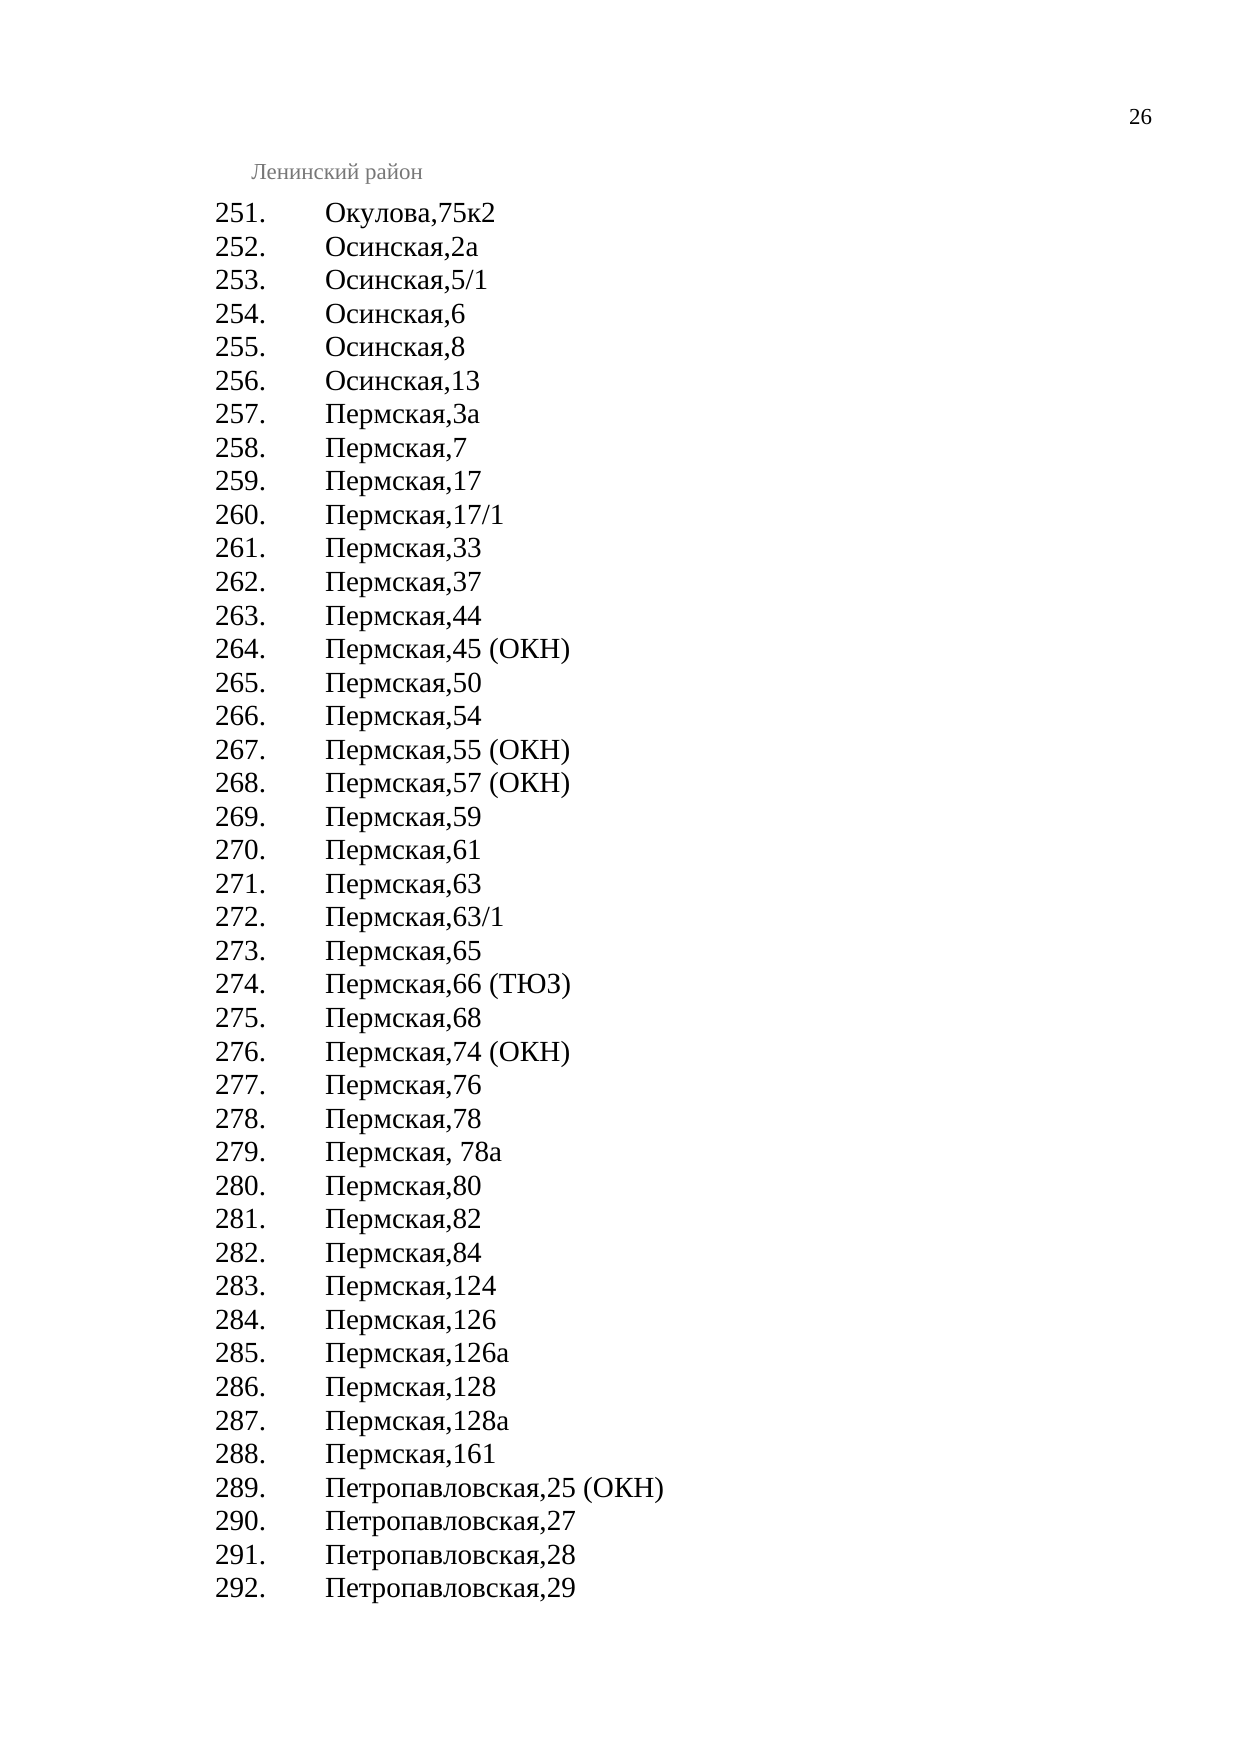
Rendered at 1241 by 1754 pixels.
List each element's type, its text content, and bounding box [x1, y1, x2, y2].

list Пермская,124 [215, 1268, 1152, 1302]
list Петропавловская,27 [215, 1503, 1152, 1537]
list Петропавловская,28 [215, 1537, 1152, 1570]
list Пермская,68 [215, 1000, 1152, 1034]
list Пермская,74 (ОКН) [215, 1034, 1152, 1067]
list Пермская,82 [215, 1201, 1152, 1235]
list Осинская,8 [215, 329, 1152, 363]
list Пермская,17 [215, 463, 1152, 497]
list Пермская,50 [215, 665, 1152, 698]
list Пермская,57 (ОКН) [215, 765, 1152, 799]
list Петропавловская,25 (ОКН) [215, 1470, 1152, 1503]
list Пермская,78 [215, 1101, 1152, 1134]
list Пермская,17/1 [215, 497, 1152, 531]
list Пермская,80 [215, 1168, 1152, 1201]
list Пермская,33 [215, 531, 1152, 564]
list Пермская,161 [215, 1436, 1152, 1470]
list Пермская,7 [215, 430, 1152, 463]
list Пермская,61 [215, 832, 1152, 866]
list Осинская,2а [215, 229, 1152, 262]
list Пермская,63/1 [215, 899, 1152, 933]
list Осинская,6 [215, 296, 1152, 329]
list Пермская,84 [215, 1235, 1152, 1268]
list Пермская,59 [215, 799, 1152, 832]
list Пермская,65 [215, 933, 1152, 967]
list Пермская,126а [215, 1336, 1152, 1369]
list Окулова,75к2 [215, 195, 1152, 229]
list Пермская,55 (ОКН) [215, 732, 1152, 765]
list Осинская,5/1 [215, 262, 1152, 296]
list Пермская,3а [215, 396, 1152, 430]
list Пермская,126 [215, 1302, 1152, 1336]
list Пермская,45 (ОКН) [215, 631, 1152, 665]
list Пермская, 78а [215, 1134, 1152, 1168]
list Пермская,37 [215, 564, 1152, 598]
list Пермская,128а [215, 1403, 1152, 1436]
list Пермская,44 [215, 598, 1152, 631]
list Пермская,54 [215, 698, 1152, 732]
list Пермская,63 [215, 866, 1152, 899]
list Пермская,76 [215, 1067, 1152, 1101]
list Петропавловская,29 [215, 1570, 1152, 1604]
list Пермская,128 [215, 1369, 1152, 1403]
list Осинская,13 [215, 363, 1152, 396]
list Пермская,66 (ТЮЗ) [215, 967, 1152, 1000]
